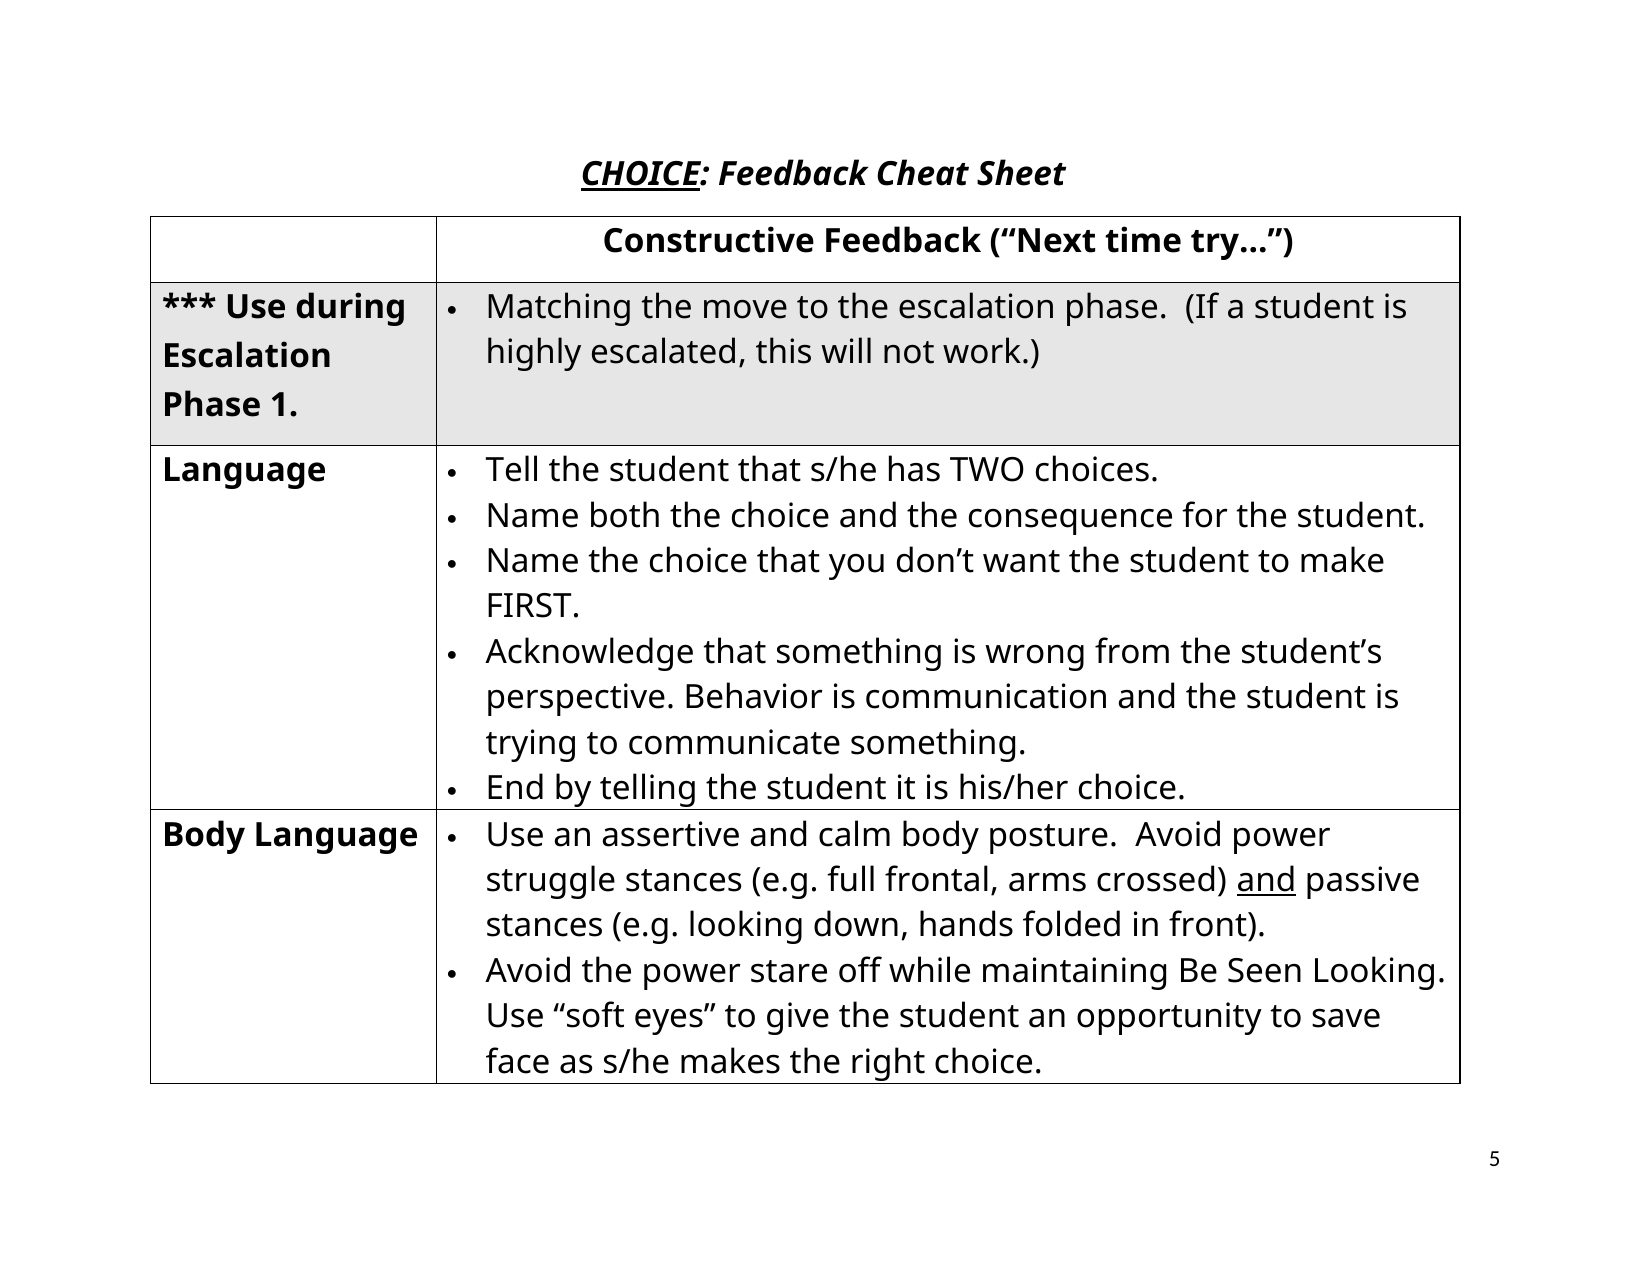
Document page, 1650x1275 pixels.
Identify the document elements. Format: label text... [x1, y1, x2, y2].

table_cell Language [151, 446, 436, 809]
table_cell Body Language [151, 810, 436, 1083]
table_header [151, 217, 436, 282]
table_cell Tell the student that s/he has TWO choices. Name both the choice and the consequence for the student. Name the choice that you don’t want the student to make FIRST. Acknowledge that something is wrong from the student’s perspective. Behavior is communication and the student is trying to communicate something. End by telling the student it is his/her choice. [437, 446, 1459, 809]
table_cell Use an assertive and calm body posture. Avoid power struggle stances (e.g. full frontal, arms crossed) and passive stances (e.g. looking down, hands folded in front). Avoid the power stare off while maintaining Be Seen Looking. Use “soft eyes” to give the student an opportunity to save face as s/he makes the right choice. [437, 810, 1459, 1083]
table_cell Matching the move to the escalation phase. (If a student is highly escalated, this will not work.) [437, 283, 1459, 445]
table_cell *** Use during Escalation Phase 1. [151, 283, 436, 445]
text CHOICE: Feedback Cheat Sheet [150, 150, 1500, 195]
table_header Constructive Feedback (“Next time try…”) [437, 217, 1459, 282]
